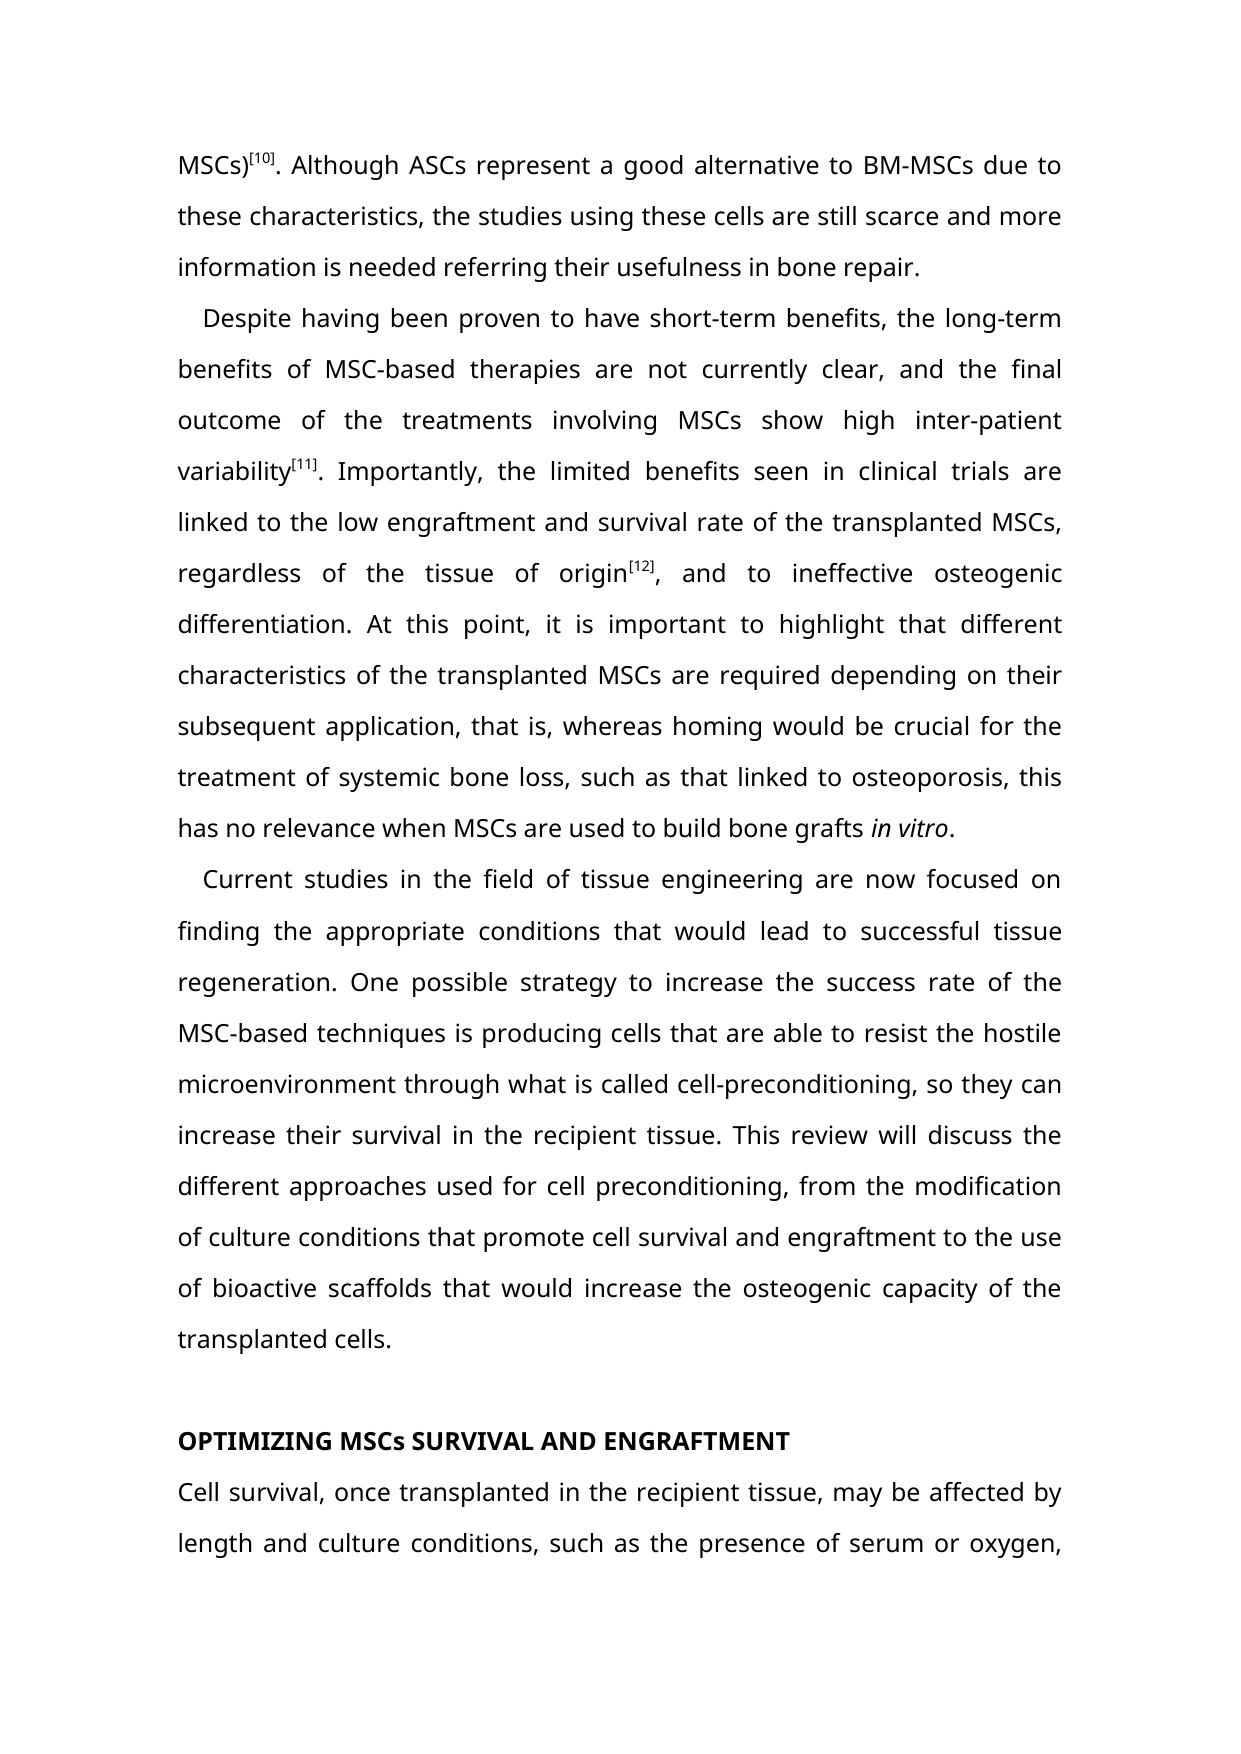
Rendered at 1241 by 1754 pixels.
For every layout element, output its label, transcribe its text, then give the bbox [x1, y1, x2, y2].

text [177, 148, 1063, 284]
text OPTIMIZING MSCs SURVIVAL AND ENGRAFTMENT [177, 1424, 1063, 1458]
text Despite having been proven to have short-term benefits, the long-term benefits of MSC-based therapies are not currently clear, and the final outcome of the treatments involving MSCs show high inter-patient variability[11]. Importantly, the limited benefits seen in clinical trials are linked to the low engraftment and survival rate of the transplanted MSCs, regardless of the tissue of origin[12], and to ineffective osteogenic differentiation. At this point, it is important to highlight that different characteristics of the transplanted MSCs are required depending on their subsequent application, that is, whereas homing would be crucial for the treatment of systemic bone loss, such as that linked to osteoporosis, this has no relevance when MSCs are used to build bone grafts in vitro. [177, 301, 1063, 845]
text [177, 1475, 1063, 1560]
text Current studies in the field of tissue engineering are now focused on finding the appropriate conditions that would lead to successful tissue regeneration. One possible strategy to increase the success rate of the MSC-based techniques is producing cells that are able to resist the hostile microenvironment through what is called cell-preconditioning, so they can increase their survival in the recipient tissue. This review will discuss the different approaches used for cell preconditioning, from the modification of culture conditions that promote cell survival and engraftment to the use of bioactive scaffolds that would increase the osteogenic capacity of the transplanted cells. [177, 862, 1063, 1356]
